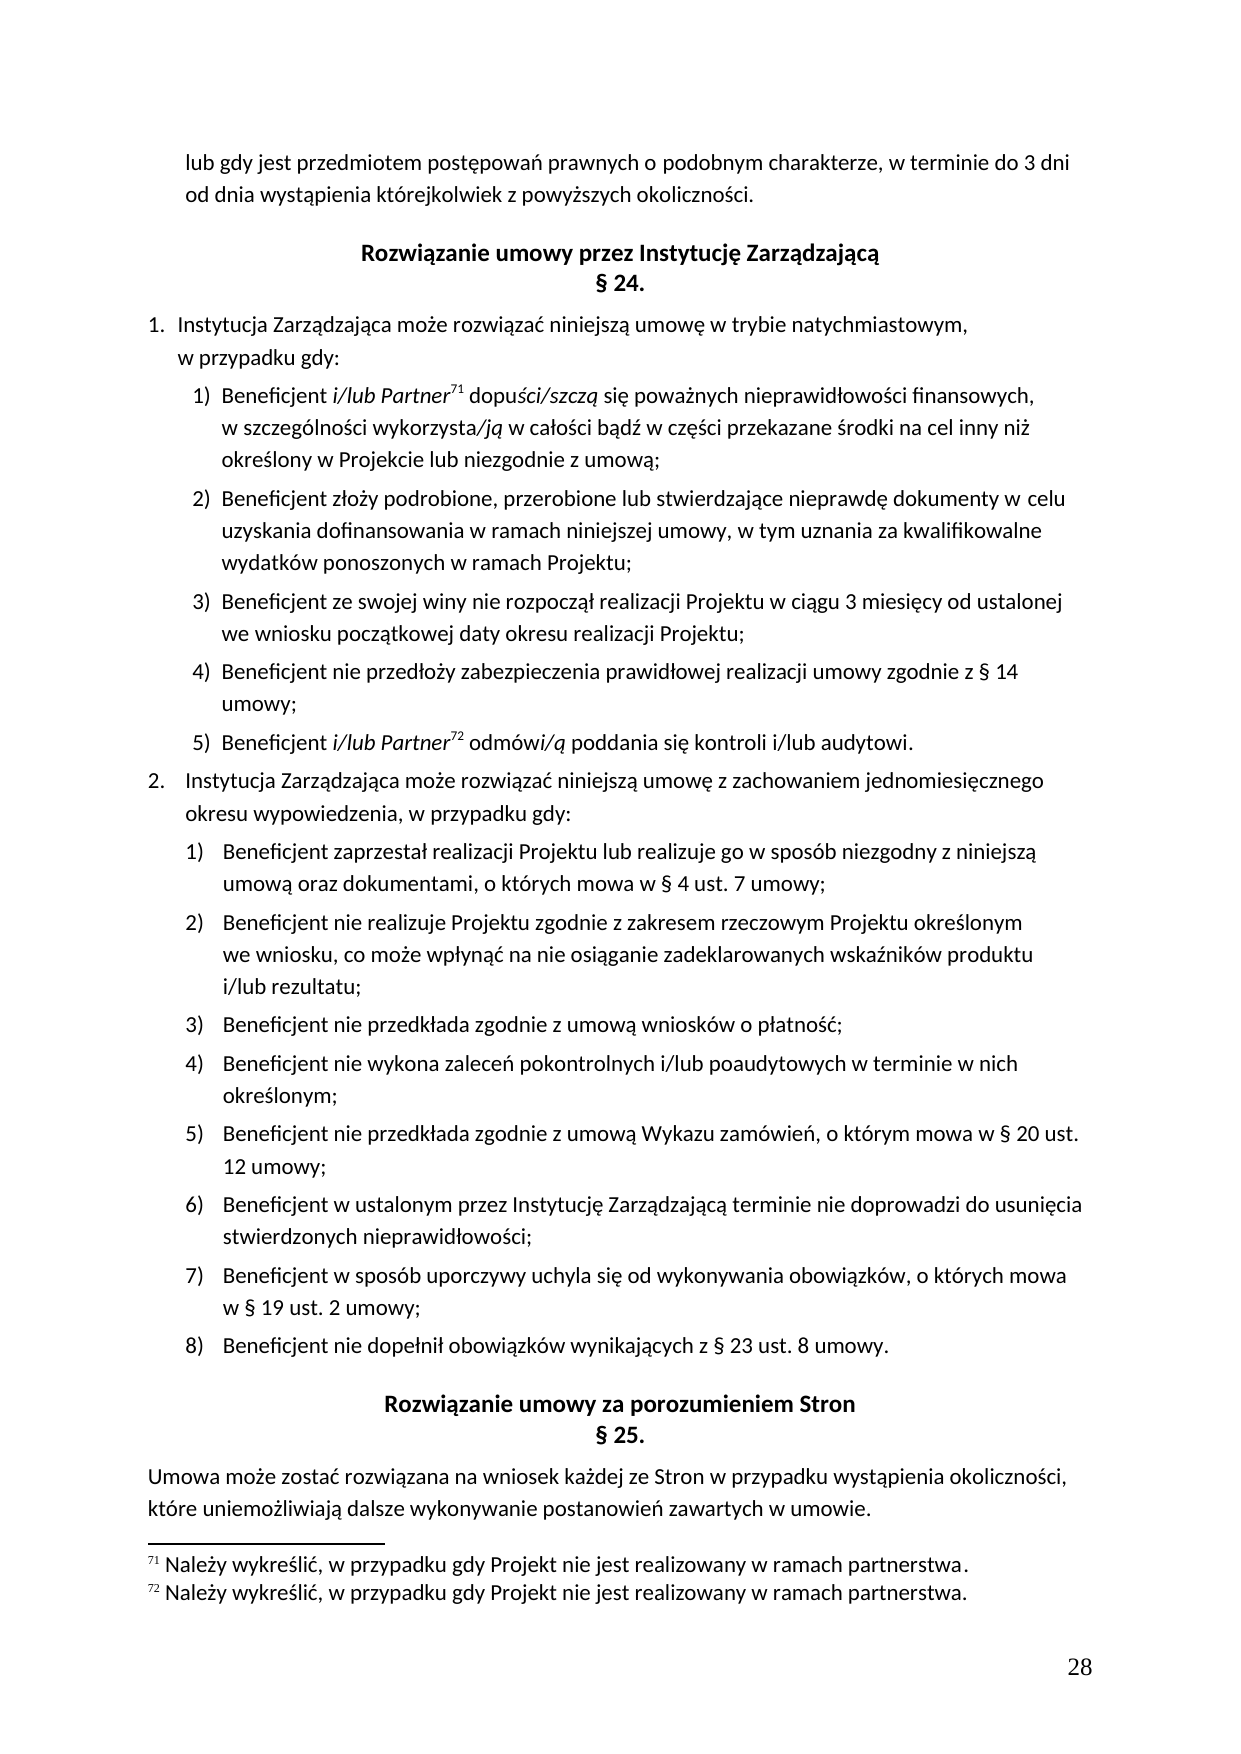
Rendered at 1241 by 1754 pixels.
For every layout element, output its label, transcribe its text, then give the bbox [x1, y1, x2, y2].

list Instytucja Zarządzająca może rozwiązać niniejszą umowę w trybie natychmiastowym, w przypadku gdy: [148, 311, 1093, 371]
list Beneficjent w sposób uporczywy uchyla się od wykonywania obowiązków, o których mowa w § 19 ust. 2 umowy; [185, 1261, 1093, 1321]
list Beneficjent zaprzestał realizacji Projektu lub realizuje go w sposób niezgodny z niniejszą umową oraz dokumentami, o których mowa w § 4 ust. 7 umowy; [185, 837, 1093, 897]
list Beneficjent nie przedkłada zgodnie z umową Wykazu zamówień, o którym mowa w § 20 ust. 12 umowy; [185, 1119, 1093, 1180]
list Beneficjent złoży podrobione, przerobione lub stwierdzające nieprawdę dokumenty w celu uzyskania dofinansowania w ramach niniejszej umowy, w tym uznania za kwalifikowalne wydatków ponoszonych w ramach Projektu; [192, 484, 1093, 576]
list Beneficjent nie przedłoży zabezpieczenia prawidłowej realizacji umowy zgodnie z § 14 umowy; [192, 657, 1093, 718]
text Umowa może zostać rozwiązana na wniosek każdej ze Stron w przypadku wystąpienia okoliczności, które uniemożliwiają dalsze wykonywanie postanowień zawartych w umowie. [148, 1462, 1093, 1522]
list Beneficjent i/lub Partner odmówi/ą poddania się kontroli i/lub audytowi. [192, 728, 1093, 756]
text lub gdy jest przedmiotem postępowań prawnych o podobnym charakterze, w terminie do 3 dni od dnia wystąpienia którejkolwiek z powyższych okoliczności. [185, 148, 1093, 208]
list Instytucja Zarządzająca może rozwiązać niniejszą umowę z zachowaniem jednomiesięcznego okresu wypowiedzenia, w przypadku gdy: [148, 766, 1093, 827]
list Beneficjent ze swojej winy nie rozpoczął realizacji Projektu w ciągu 3 miesięcy od ustalonej we wniosku początkowej daty okresu realizacji Projektu; [192, 587, 1093, 647]
list Beneficjent w ustalonym przez Instytucję Zarządzającą terminie nie doprowadzi do usunięcia stwierdzonych nieprawidłowości; [185, 1190, 1093, 1250]
list Beneficjent i/lub Partner dopuści/szczą się poważnych nieprawidłowości finansowych, w szczególności wykorzysta/ją w całości bądź w części przekazane środki na cel inny niż określony w Projekcie lub niezgodnie z umową; [192, 381, 1093, 473]
subtitle Rozwiązanie umowy za porozumieniem Stron § 25. [148, 1389, 1093, 1450]
list Beneficjent nie realizuje Projektu zgodnie z zakresem rzeczowym Projektu określonym we wniosku, co może wpłynąć na nie osiąganie zadeklarowanych wskaźników produktu i/lub rezultatu; [185, 908, 1093, 1000]
list Beneficjent nie przedkłada zgodnie z umową wniosków o płatność; [185, 1011, 1093, 1038]
list Beneficjent nie dopełnił obowiązków wynikających z § 23 ust. 8 umowy. [185, 1331, 1093, 1359]
subtitle Rozwiązanie umowy przez Instytucję Zarządzającą § 24. [148, 237, 1093, 298]
list Beneficjent nie wykona zaleceń pokontrolnych i/lub poaudytowych w terminie w nich określonym; [185, 1049, 1093, 1109]
